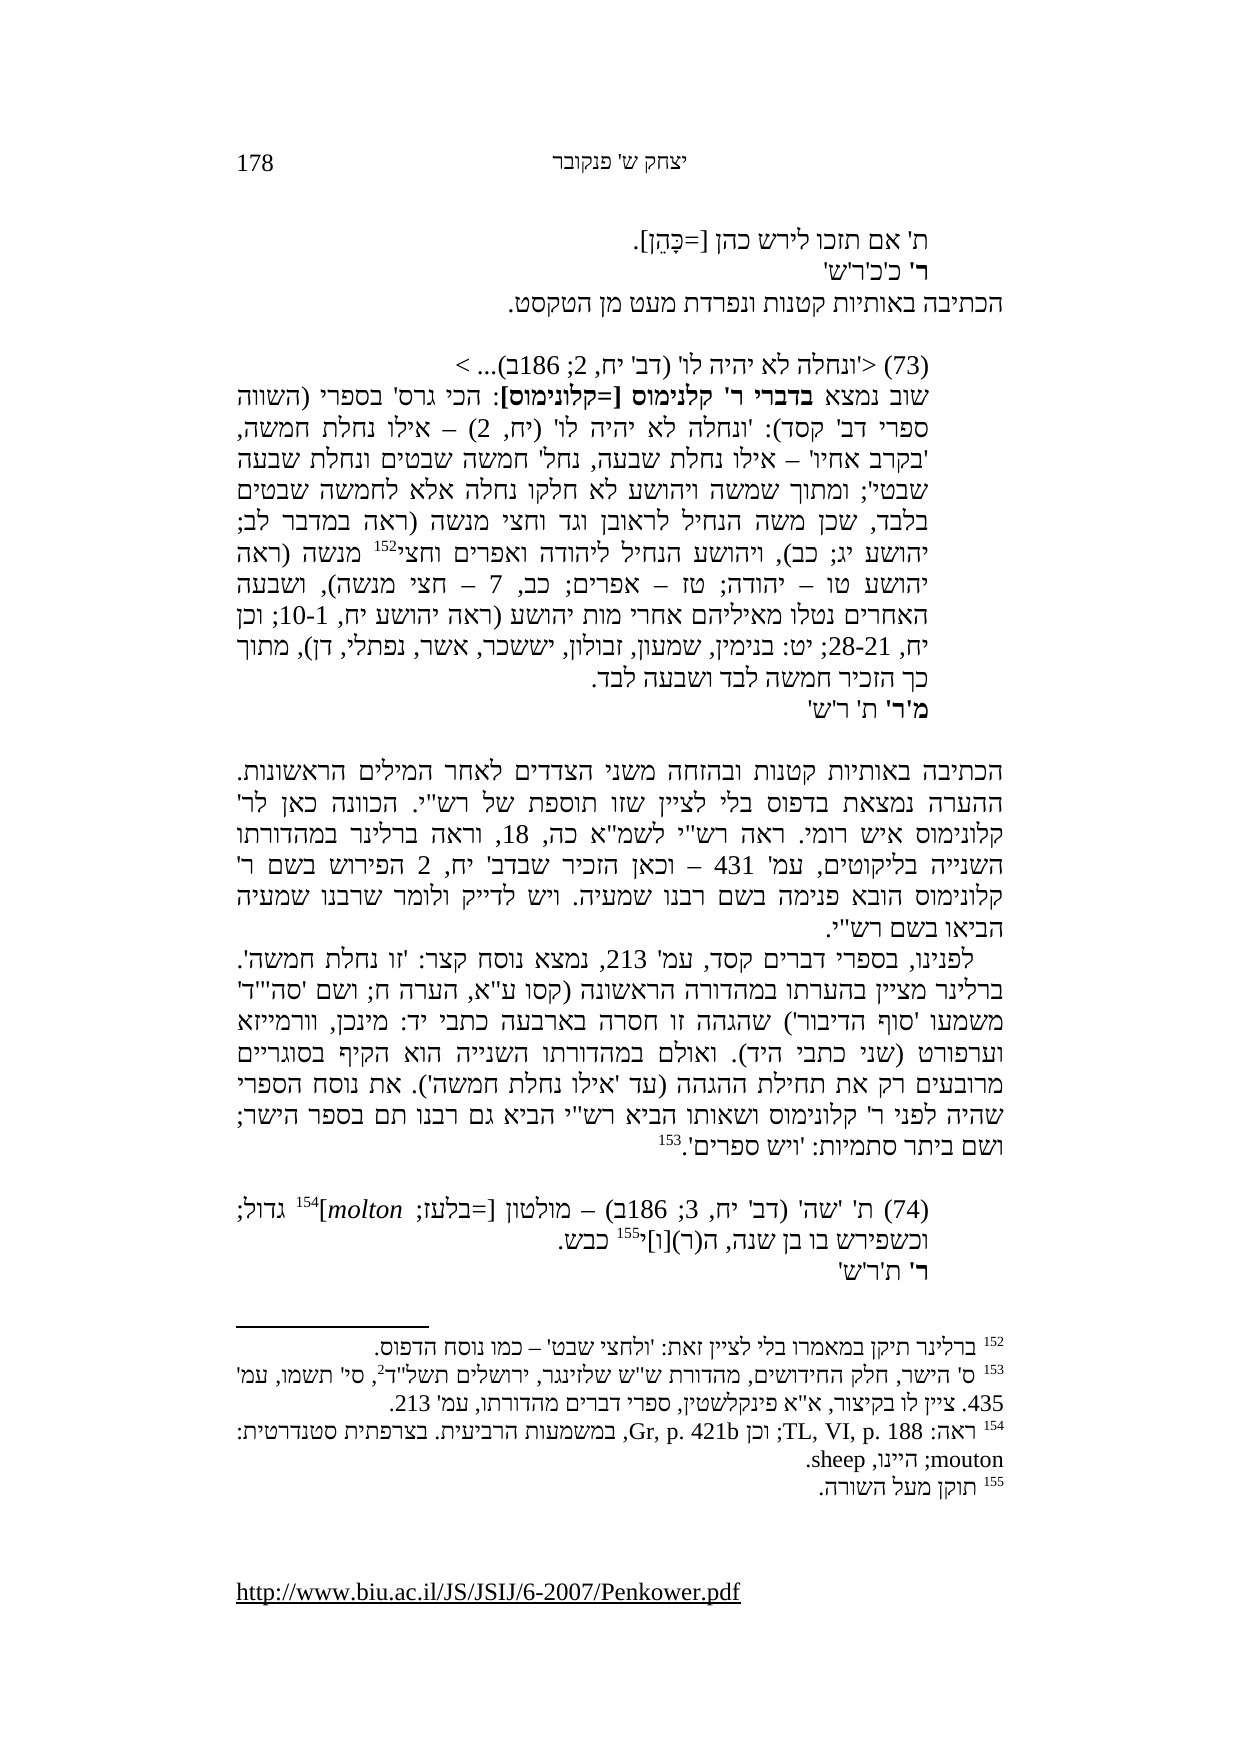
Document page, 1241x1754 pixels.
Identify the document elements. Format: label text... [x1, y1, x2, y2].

text לפנינו, בספרי דברים קסד, עמ' 213, נמצא נוסח קצר: 'זו נחלת חמשה'. ברלינר מציין בהערתו במהדורה הראשונה (קסו ע"א, הערה ח; ושם 'סה"'ד' משמעו 'סוף הדיבור') שהגהה זו חסרה בארבעה כתבי יד: מינכן, וורמייזא וערפורט (שני כתבי היד). ואולם במהדורתו השנייה הוא הקיף בסוגריים מרובעים רק את תחילת ההגהה (עד 'אילו נחלת חמשה'). את נוסח הספרי שהיה לפני ר' קלונימוס ושאותו הביא רש"י הביא גם רבנו תם בספר הישר; ושם ביתר סתמיות: 'ויש ספרים'. [236, 943, 1004, 1162]
text ת' אם תזכו לירש כהן [=כָּהֵן]. [236, 224, 929, 256]
text ר' כ'כ'ר'ש' [236, 256, 929, 287]
text הכתיבה באותיות קטנות ונפרדת מעט מן הטקסט. [236, 287, 1004, 318]
text ר' ת'ר'ש' [236, 1256, 929, 1287]
text (74) ת' 'שה' (דב' יח, 3; 186ב) – מולטון [=בלעז; molton] גדול; וכשפירש בו בן שנה, ה(ר)[ו]י כבש. [236, 1193, 929, 1256]
text מ'ר' ת' ר'ש' [236, 693, 929, 724]
text שוב נמצא בדברי ר' קלנימוס [=קלונימוס]: הכי גרס' בספרי (השווה ספרי דב' קסד): 'ונחלה לא יהיה לו' (יח, 2) – אילו נחלת חמשה, 'בקרב אחיו' – אילו נחלת שבעה, נחל' חמשה שבטים ונחלת שבעה שבטי'; ומתוך שמשה ויהושע לא חלקו נחלה אלא לחמשה שבטים בלבד, שכן משה הנחיל לראובן וגד וחצי מנשה (ראה במדבר לב; יהושע יג; כב), ויהושע הנחיל ליהודה ואפרים וחצי מנשה (ראה יהושע טו – יהודה; טז – אפרים; כב, 7 – חצי מנשה), ושבעה האחרים נטלו מאיליהם אחרי מות יהושע (ראה יהושע יח, 10-1; וכן יח, 28-21; יט: בנימין, שמעון, זבולון, יששכר, אשר, נפתלי, דן), מתוך כך הזכיר חמשה לבד ושבעה לבד. [236, 381, 929, 693]
text (73) <'ונחלה לא יהיה לו' (דב' יח, 2; 186ב)... > [236, 349, 929, 381]
text הכתיבה באותיות קטנות ובהזחה משני הצדדים לאחר המילים הראשונות. ההערה נמצאת בדפוס בלי לציין שזו תוספת של רש"י. הכוונה כאן לר' קלונימוס איש רומי. ראה רש"י לשמ"א כה, 18, וראה ברלינר במהדורתו השנייה בליקוטים, עמ' 431 – וכאן הזכיר שבדב' יח, 2 הפירוש בשם ר' קלונימוס הובא פנימה בשם רבנו שמעיה. ויש לדייק ולומר שרבנו שמעיה הביאו בשם רש"י. [236, 756, 1004, 943]
